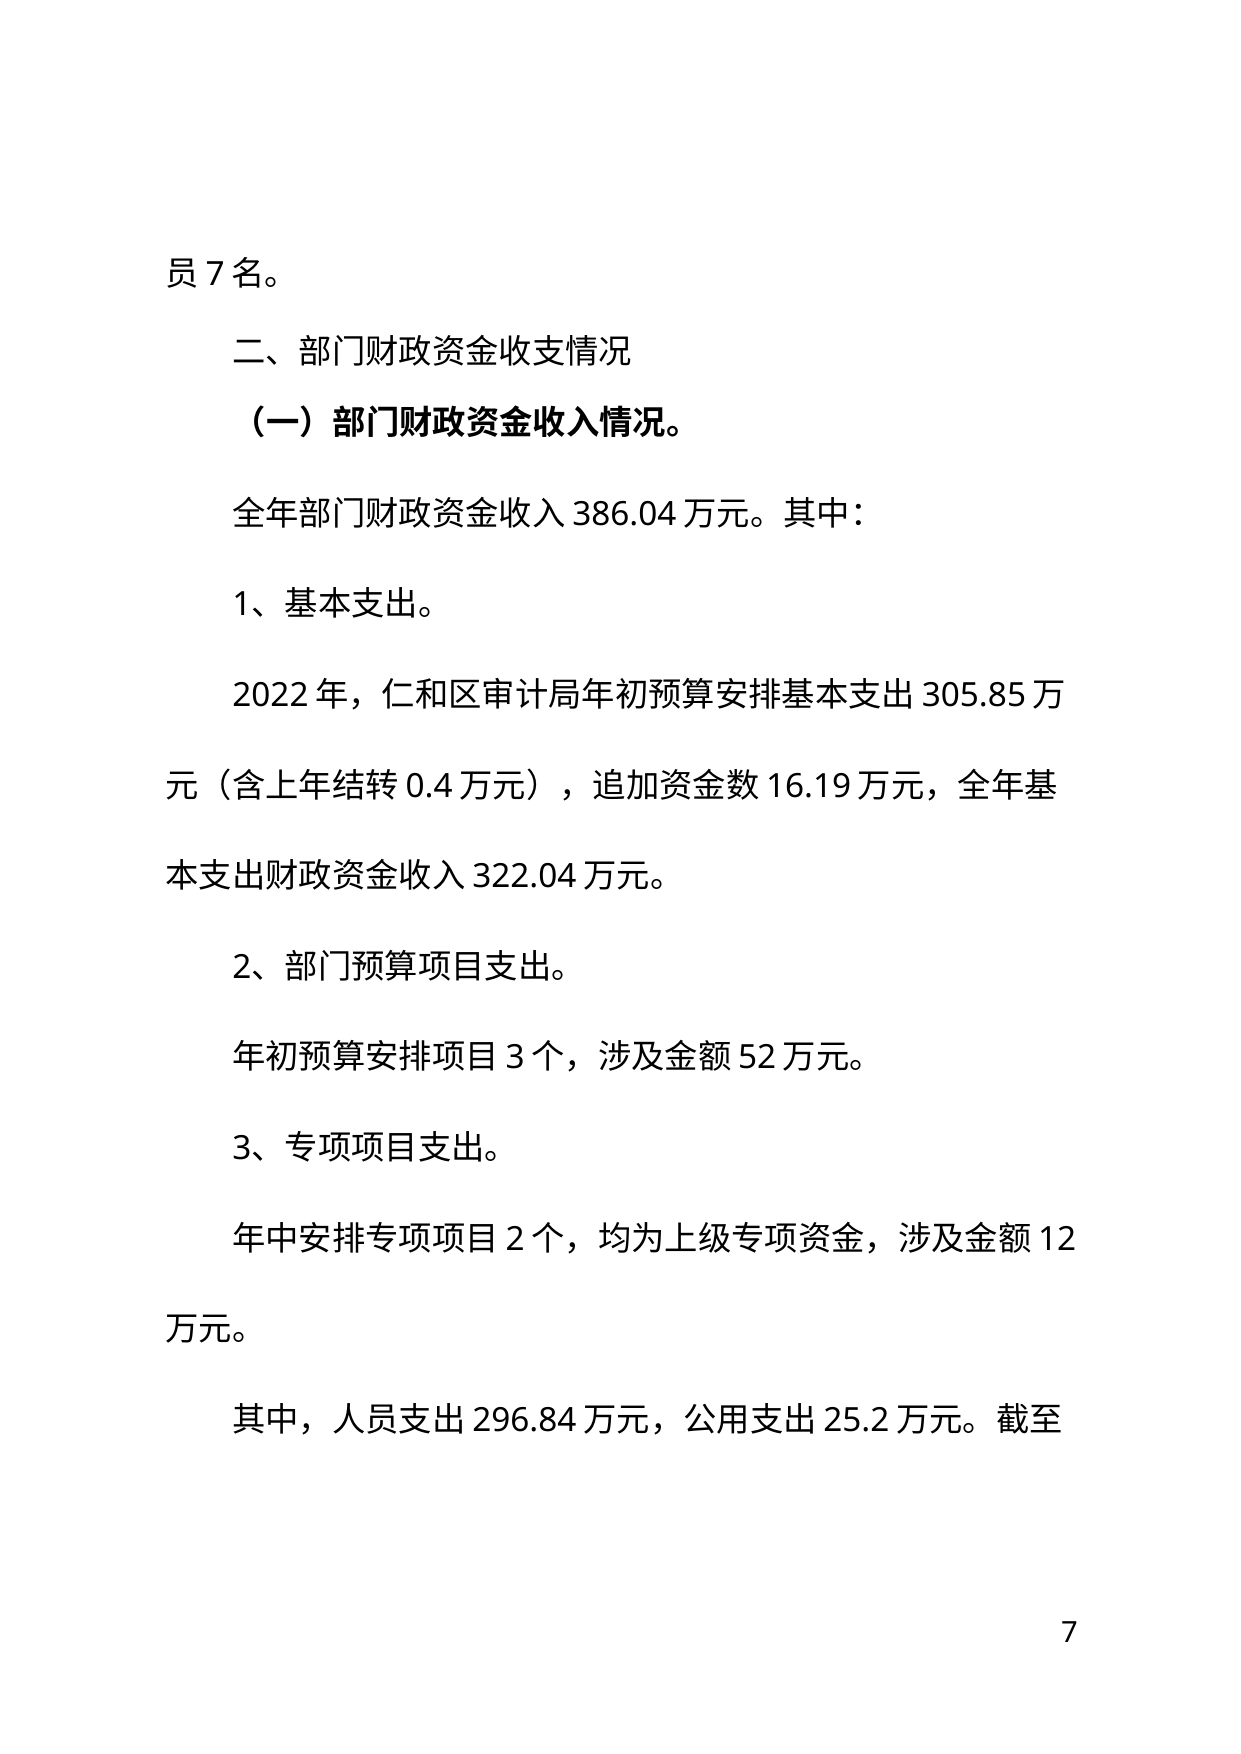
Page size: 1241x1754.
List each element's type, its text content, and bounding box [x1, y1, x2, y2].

text （一）部门财政资金收入情况。 [165, 375, 1087, 465]
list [165, 1372, 1087, 1462]
list 年中安排专项项目2个，均为上级专项资金，涉及金额12万元。 [165, 1190, 1087, 1372]
list 3、专项项目支出。 [165, 1100, 1087, 1190]
text 2022年，仁和区审计局年初预算安排基本支出305.85万元（含上年结转0.4万元），追加资金数16.19万元，全年基本支出财政资金收入322.04万元。 [165, 647, 1087, 918]
text 二、部门财政资金收支情况 [165, 316, 1087, 375]
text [165, 226, 1087, 316]
list 年初预算安排项目3个，涉及金额52万元。 [165, 1009, 1087, 1100]
text 2、部门预算项目支出。 [165, 918, 1087, 1009]
text 1、基本支出。 [165, 556, 1087, 647]
text 全年部门财政资金收入386.04万元。其中： [165, 465, 1087, 556]
